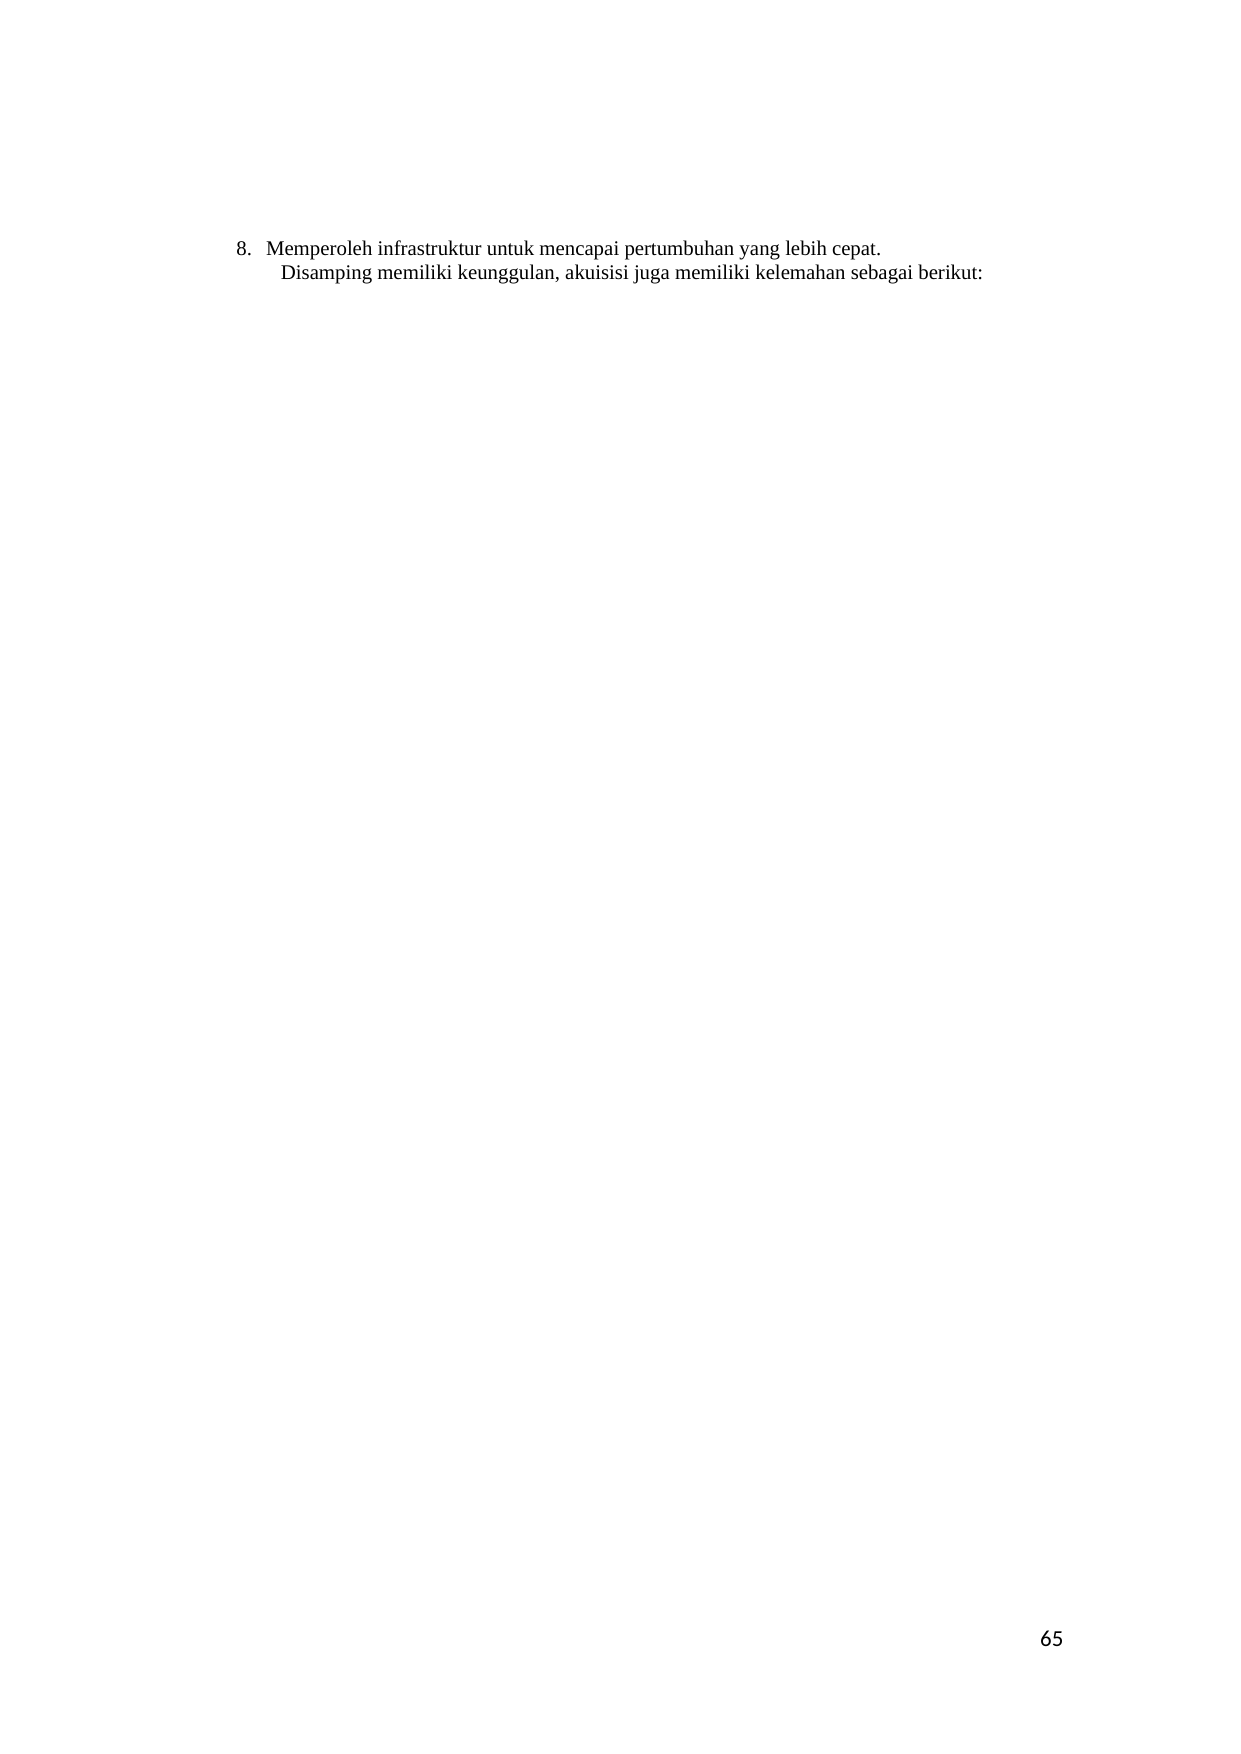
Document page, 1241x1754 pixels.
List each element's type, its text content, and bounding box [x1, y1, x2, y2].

list Disamping memiliki keunggulan, akuisisi juga memiliki kelemahan sebagai berikut: [236, 260, 1063, 284]
list Memperoleh infrastruktur untuk mencapai pertumbuhan yang lebih cepat. [236, 236, 1063, 260]
